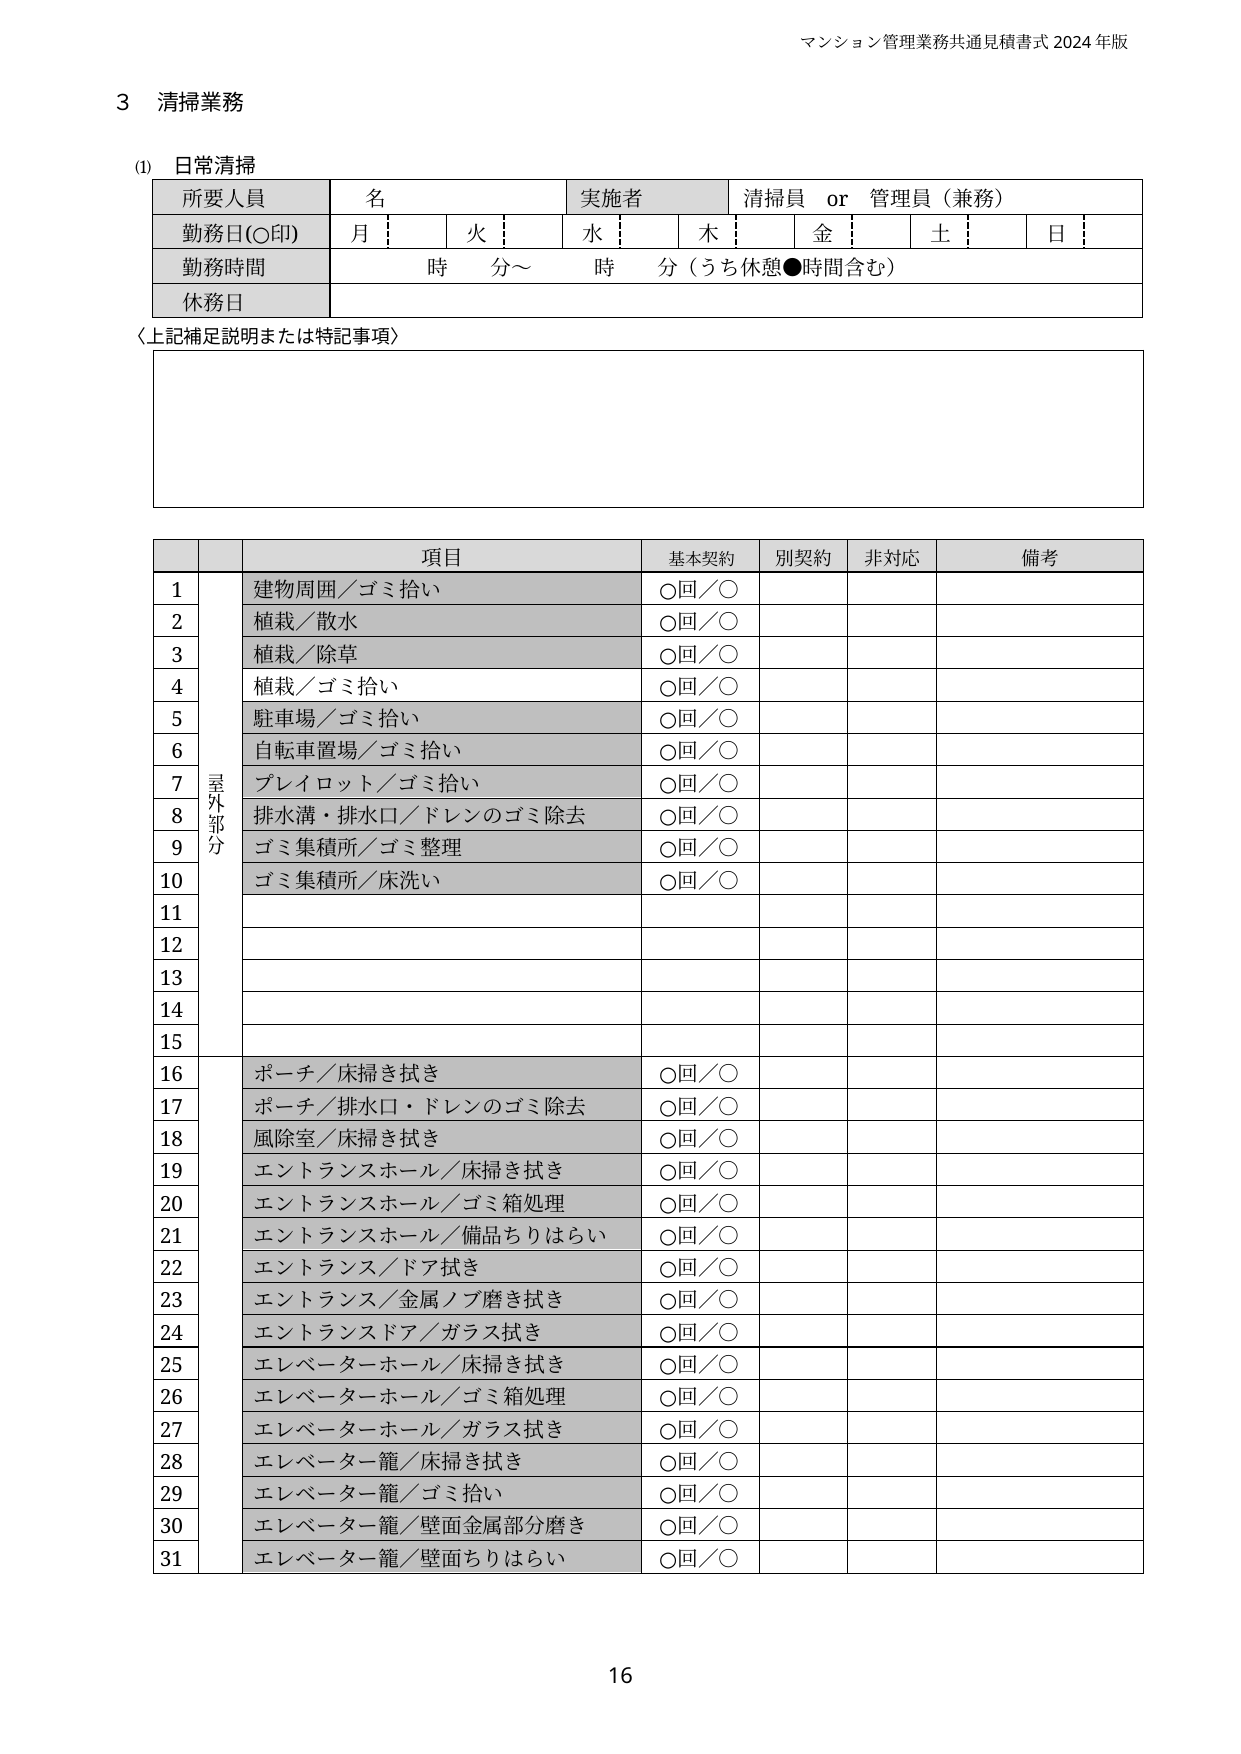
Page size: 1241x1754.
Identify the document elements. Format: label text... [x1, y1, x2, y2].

table_cell 休務日 [153, 284, 329, 317]
table_cell 勤務日(○印) [153, 215, 329, 248]
table_cell [937, 1315, 1143, 1346]
table_cell ○回／○ [642, 1251, 759, 1282]
table_cell [848, 831, 936, 862]
table_cell 水 [563, 215, 620, 248]
table_cell [760, 1315, 847, 1346]
table_cell ○回／○ [642, 637, 759, 668]
table_cell [760, 1509, 847, 1540]
table_cell [848, 1025, 936, 1056]
table_cell [154, 1089, 198, 1120]
table_cell ○回／○ [642, 1444, 759, 1476]
table_cell ○回／○ [642, 863, 759, 894]
table_header 名 [331, 180, 566, 214]
table_header 実施者 [567, 180, 728, 214]
table_cell 駐車場／ゴミ拾い [243, 702, 641, 733]
table_cell [760, 895, 847, 927]
table_cell [760, 1089, 847, 1120]
table_header 所要人員 [153, 180, 329, 214]
table_header 備考 [937, 540, 1143, 571]
table_cell [154, 1218, 198, 1249]
table_cell [848, 1477, 936, 1508]
table_cell ○回／○ [642, 1541, 759, 1572]
table_cell エントランスホール／ゴミ箱処理 [243, 1186, 641, 1217]
table_cell [154, 799, 198, 830]
table_cell [154, 1025, 198, 1056]
table_cell [760, 1154, 847, 1185]
table_cell エレベーター籠／壁面ちりはらい [243, 1541, 641, 1572]
table_cell [760, 960, 847, 991]
table_cell [848, 1444, 936, 1476]
table_cell [848, 1541, 936, 1572]
table_cell ○回／○ [642, 1218, 759, 1249]
table_cell 土 [911, 215, 968, 248]
table_cell [760, 1025, 847, 1056]
table_cell 風除室／床掃き拭き [243, 1121, 641, 1153]
table_cell ポーチ／床掃き拭き [243, 1057, 641, 1088]
table_header [199, 540, 242, 571]
table_cell [937, 960, 1143, 991]
table_header 清掃員 or 管理員（兼務） [729, 180, 1142, 214]
table_cell ○回／○ [642, 573, 759, 604]
table_cell ○回／○ [642, 1509, 759, 1540]
table_cell ゴミ集積所／床洗い [243, 863, 641, 894]
table_cell エントランスホール／床掃き拭き [243, 1154, 641, 1185]
table_cell [760, 1186, 847, 1217]
table_cell エレベーター籠／壁面金属部分磨き [243, 1509, 641, 1540]
table_cell [760, 1121, 847, 1153]
table_cell 植栽／除草 [243, 637, 641, 668]
text 〈上記補足説明または特記事項〉 [127, 318, 1128, 349]
table_cell [760, 1057, 847, 1088]
table_cell [760, 702, 847, 733]
table_cell [937, 1380, 1143, 1411]
table_cell [937, 702, 1143, 733]
table_cell [937, 1348, 1143, 1379]
table_cell ○回／○ [642, 1412, 759, 1443]
table_cell [937, 1477, 1143, 1508]
table_cell 排水溝・排水口／ドレンのゴミ除去 [243, 799, 641, 830]
table_cell ○回／○ [642, 669, 759, 701]
table_cell [937, 1412, 1143, 1443]
table_cell [848, 1218, 936, 1249]
table_header 非対応 [848, 540, 936, 571]
table_cell プレイロット／ゴミ拾い [243, 766, 641, 797]
table_cell [760, 1412, 847, 1443]
table_cell [937, 1057, 1143, 1088]
table_cell [760, 1444, 847, 1476]
table_cell [848, 1121, 936, 1153]
table_cell エントランスドア／ガラス拭き [243, 1315, 641, 1346]
table_cell [848, 1348, 936, 1379]
table_header 項目 [243, 540, 641, 571]
table_cell ○回／○ [642, 1186, 759, 1217]
table_cell 月 [331, 215, 388, 248]
table_cell [937, 1541, 1143, 1572]
table_cell [937, 928, 1143, 959]
table_cell [154, 928, 198, 959]
table_cell [154, 1541, 198, 1572]
table_cell ゴミ集積所／ゴミ整理 [243, 831, 641, 862]
table_cell 建物周囲／ゴミ拾い [243, 573, 641, 604]
table_cell エレベーターホール／床掃き拭き [243, 1348, 641, 1379]
table_cell 屋外部分 [199, 573, 242, 1056]
table_cell [848, 863, 936, 894]
table_cell [154, 605, 198, 636]
table_cell 植栽／ゴミ拾い [243, 669, 641, 701]
table_cell [243, 960, 641, 991]
table_cell エントランスホール／備品ちりはらい [243, 1218, 641, 1249]
table_cell 木 [679, 215, 736, 248]
table_header [154, 351, 1143, 507]
table_cell [154, 1477, 198, 1508]
table_header 別契約 [760, 540, 847, 571]
table_cell [937, 1509, 1143, 1540]
table_cell [937, 992, 1143, 1023]
table_cell [848, 702, 936, 733]
table_cell [968, 215, 1026, 248]
table_cell [620, 215, 678, 248]
table_cell [154, 1121, 198, 1153]
table_cell エレベーター籠／ゴミ拾い [243, 1477, 641, 1508]
table_cell [848, 1380, 936, 1411]
table_cell ○回／○ [642, 1315, 759, 1346]
table_cell [848, 1154, 936, 1185]
table_cell [760, 766, 847, 797]
table_cell [642, 960, 759, 991]
table_cell [154, 1186, 198, 1217]
table_cell ○回／○ [642, 1283, 759, 1314]
table_cell [937, 1218, 1143, 1249]
table_cell 植栽／散水 [243, 605, 641, 636]
table_cell [760, 1477, 847, 1508]
table_cell [154, 637, 198, 668]
table_cell ○回／○ [642, 702, 759, 733]
table_cell [937, 669, 1143, 701]
table_cell [848, 895, 936, 927]
table_cell [388, 215, 446, 248]
table_cell ○回／○ [642, 1057, 759, 1088]
table_cell [642, 992, 759, 1023]
table_cell [154, 1509, 198, 1540]
table_cell 屋内部分 [199, 1057, 242, 1572]
table_cell [937, 831, 1143, 862]
table_cell ○回／○ [642, 766, 759, 797]
table_cell [937, 1154, 1143, 1185]
table_cell [848, 1283, 936, 1314]
table_cell ○回／○ [642, 1348, 759, 1379]
table_cell ○回／○ [642, 734, 759, 765]
table_cell [154, 992, 198, 1023]
table_cell [848, 960, 936, 991]
table_cell [937, 766, 1143, 797]
table_cell [154, 1412, 198, 1443]
table_cell [937, 1283, 1143, 1314]
text ⑴ 日常清掃 [134, 148, 1128, 179]
table_header 基本契約 [642, 540, 759, 571]
table_cell [848, 669, 936, 701]
table_cell [937, 1025, 1143, 1056]
table_cell [848, 766, 936, 797]
table_cell [937, 1121, 1143, 1153]
table_cell [848, 1089, 936, 1120]
table_cell [848, 992, 936, 1023]
table_cell [154, 1444, 198, 1476]
table_cell [760, 1348, 847, 1379]
table_cell [848, 734, 936, 765]
table_cell [937, 734, 1143, 765]
table_cell [1084, 215, 1142, 248]
table_cell ○回／○ [642, 1089, 759, 1120]
table_cell [154, 831, 198, 862]
table_cell [642, 928, 759, 959]
table_cell [760, 1380, 847, 1411]
table_cell [154, 669, 198, 701]
table_cell [760, 928, 847, 959]
table_cell [937, 1251, 1143, 1282]
table_cell [848, 1251, 936, 1282]
table_cell ポーチ／排水口・ドレンのゴミ除去 [243, 1089, 641, 1120]
table_cell 自転車置場／ゴミ拾い [243, 734, 641, 765]
table_cell [243, 992, 641, 1023]
table_cell 時 分～ 時 分（うち休憩●時間含む） [331, 249, 1142, 283]
table_cell [760, 734, 847, 765]
table_cell [848, 1315, 936, 1346]
table_cell [937, 637, 1143, 668]
table_cell エントランス／金属ノブ磨き拭き [243, 1283, 641, 1314]
table_cell [937, 895, 1143, 927]
table_cell [154, 573, 198, 604]
table_cell [937, 1444, 1143, 1476]
table_cell [243, 1025, 641, 1056]
table_cell [154, 1154, 198, 1185]
table_cell [154, 766, 198, 797]
table_cell [937, 863, 1143, 894]
table_cell [642, 895, 759, 927]
table_cell [243, 928, 641, 959]
table_cell [243, 895, 641, 927]
table_cell エントランス／ドア拭き [243, 1251, 641, 1282]
table_cell [154, 1315, 198, 1346]
table_cell エレベーターホール／ゴミ箱処理 [243, 1380, 641, 1411]
table_cell [154, 863, 198, 894]
table_cell ○回／○ [642, 799, 759, 830]
table_cell [154, 1251, 198, 1282]
table_cell 勤務時間 [153, 249, 329, 283]
table_cell [154, 960, 198, 991]
table_header [154, 540, 198, 571]
table_cell ○回／○ [642, 831, 759, 862]
table_cell [154, 895, 198, 927]
table_cell ○回／○ [642, 1380, 759, 1411]
table_cell [760, 669, 847, 701]
table_cell 火 [447, 215, 504, 248]
table_cell [937, 799, 1143, 830]
table_cell ○回／○ [642, 605, 759, 636]
table_cell [760, 573, 847, 604]
table_cell [937, 1186, 1143, 1217]
table_cell [736, 215, 794, 248]
table_cell [848, 637, 936, 668]
table_cell ○回／○ [642, 1477, 759, 1508]
table_cell [848, 799, 936, 830]
table_cell [848, 1412, 936, 1443]
table_cell [760, 831, 847, 862]
table_cell エレベーター籠／床掃き拭き [243, 1444, 641, 1476]
table_cell [760, 637, 847, 668]
table_cell エレベーターホール／ガラス拭き [243, 1412, 641, 1443]
text 清掃業務 [113, 86, 1128, 117]
table_cell [848, 1186, 936, 1217]
table_cell [154, 1380, 198, 1411]
table_cell [760, 1218, 847, 1249]
table_cell [760, 1251, 847, 1282]
table_cell [937, 605, 1143, 636]
table_cell [760, 605, 847, 636]
table_cell [760, 863, 847, 894]
table_cell [154, 1348, 198, 1379]
table_cell [154, 1283, 198, 1314]
table_cell [154, 1057, 198, 1088]
table_cell [154, 702, 198, 733]
table_cell [848, 605, 936, 636]
table_cell [760, 1541, 847, 1572]
table_cell [937, 1089, 1143, 1120]
table_cell [760, 799, 847, 830]
table_cell [848, 1057, 936, 1088]
table_cell [154, 734, 198, 765]
table_cell [848, 928, 936, 959]
table_cell [760, 992, 847, 1023]
table_cell 日 [1027, 215, 1084, 248]
table_cell [848, 573, 936, 604]
table_cell 金 [795, 215, 852, 248]
table_cell [642, 1025, 759, 1056]
table_cell ○回／○ [642, 1121, 759, 1153]
table_cell ○回／○ [642, 1154, 759, 1185]
table_cell [848, 1509, 936, 1540]
table_cell [852, 215, 910, 248]
table_cell [504, 215, 562, 248]
table_cell [760, 1283, 847, 1314]
table_cell [331, 284, 1142, 317]
table_cell [937, 573, 1143, 604]
